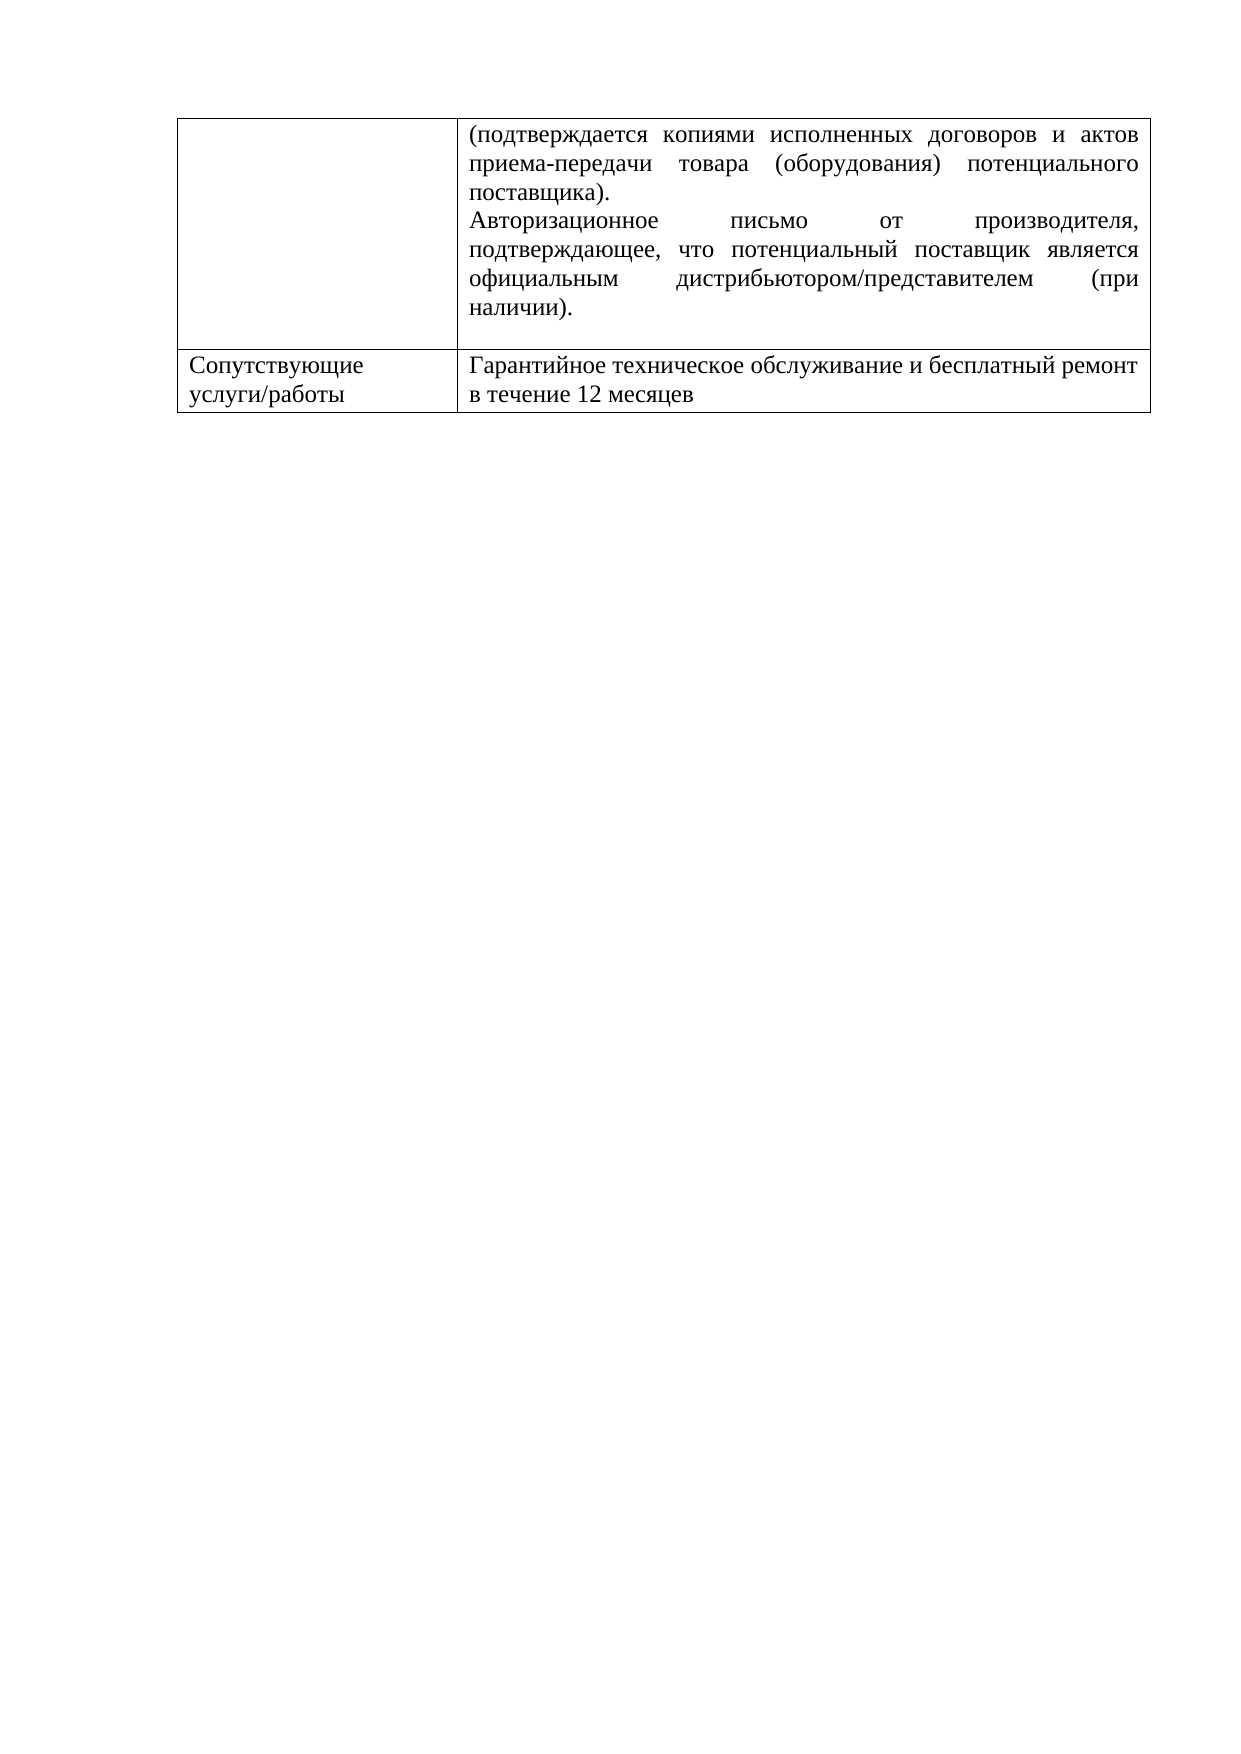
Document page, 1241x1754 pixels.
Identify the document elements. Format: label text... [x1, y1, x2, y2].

table_cell Гарантийное техническое обслуживание и бесплатный ремонт в течение 12 месяцев [458, 350, 1150, 412]
table_cell Сопутствующие услуги/работы [178, 350, 457, 412]
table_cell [458, 119, 1150, 349]
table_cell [178, 119, 457, 349]
